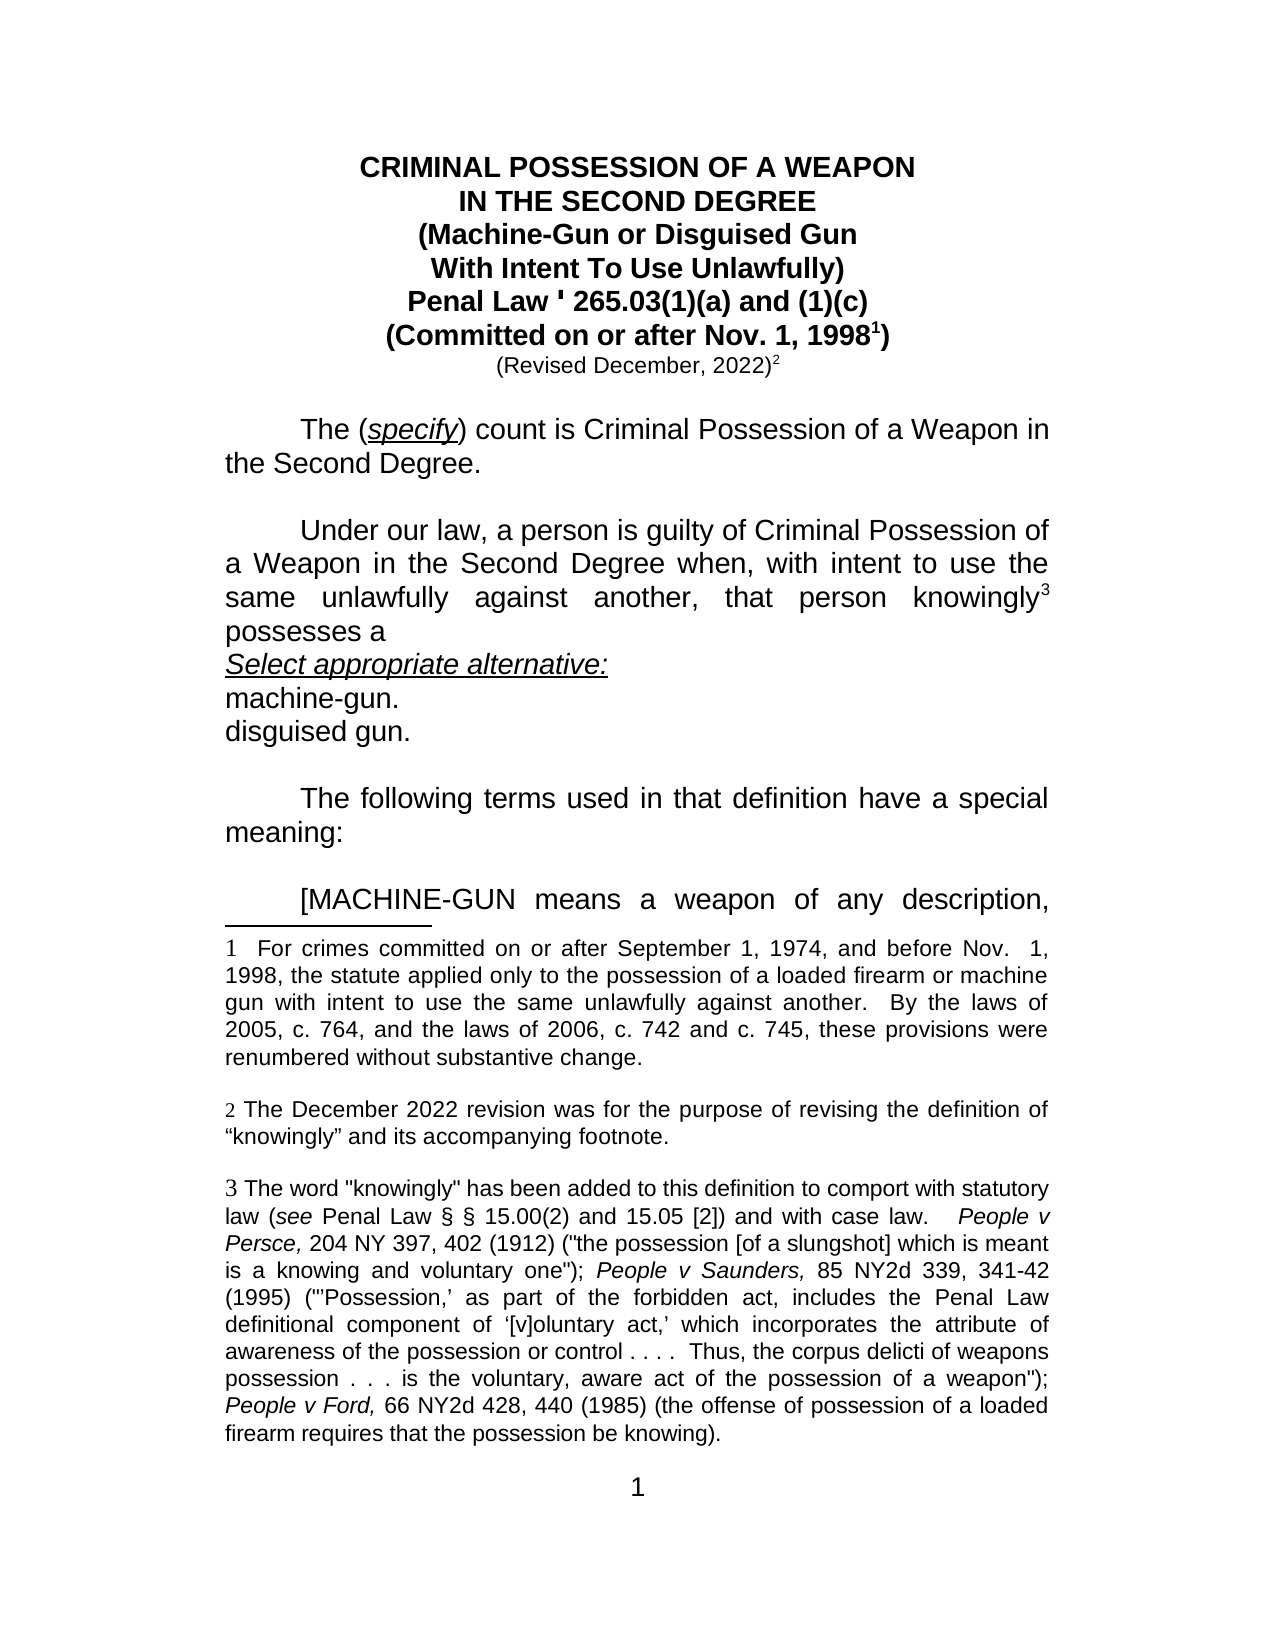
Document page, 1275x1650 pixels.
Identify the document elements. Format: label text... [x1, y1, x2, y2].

text Select appropriate alternative: [225, 647, 1050, 681]
text The following terms used in that definition have a special meaning: [225, 781, 1050, 848]
text (Revised December, 2022) [225, 352, 1050, 379]
text Penal Law 265.03(1)(a) and (1)(c) [225, 284, 1050, 318]
text CRIMINAL POSSESSION OF A WEAPON [225, 150, 1050, 183]
text The (specify) count is Criminal Possession of a Weapon in the Second Degree. [225, 412, 1050, 479]
text With Intent To Use Unlawfully) [225, 251, 1050, 284]
text machine-gun. [225, 681, 1050, 714]
text IN THE SECOND DEGREE [225, 183, 1050, 217]
text disguised gun. [225, 714, 1050, 748]
text (Committed on or after Nov. 1, 1998) [225, 318, 1050, 352]
text (Machine-Gun or Disguised Gun [225, 217, 1050, 251]
text Under our law, a person is guilty of Criminal Possession of a Weapon in the Second Degree when, with intent to use the same unlawfully against another, that person knowingly possesses a [225, 513, 1050, 647]
text [MACHINE-GUN means a weapon of any description, irrespective of size, by whatever name known, loaded or unloaded, from which a number of shots or bullets may be rapidly or automatically discharged from a magazine with one continuous pull of the trigger and includes a sub-machine gun.] [225, 882, 1050, 915]
